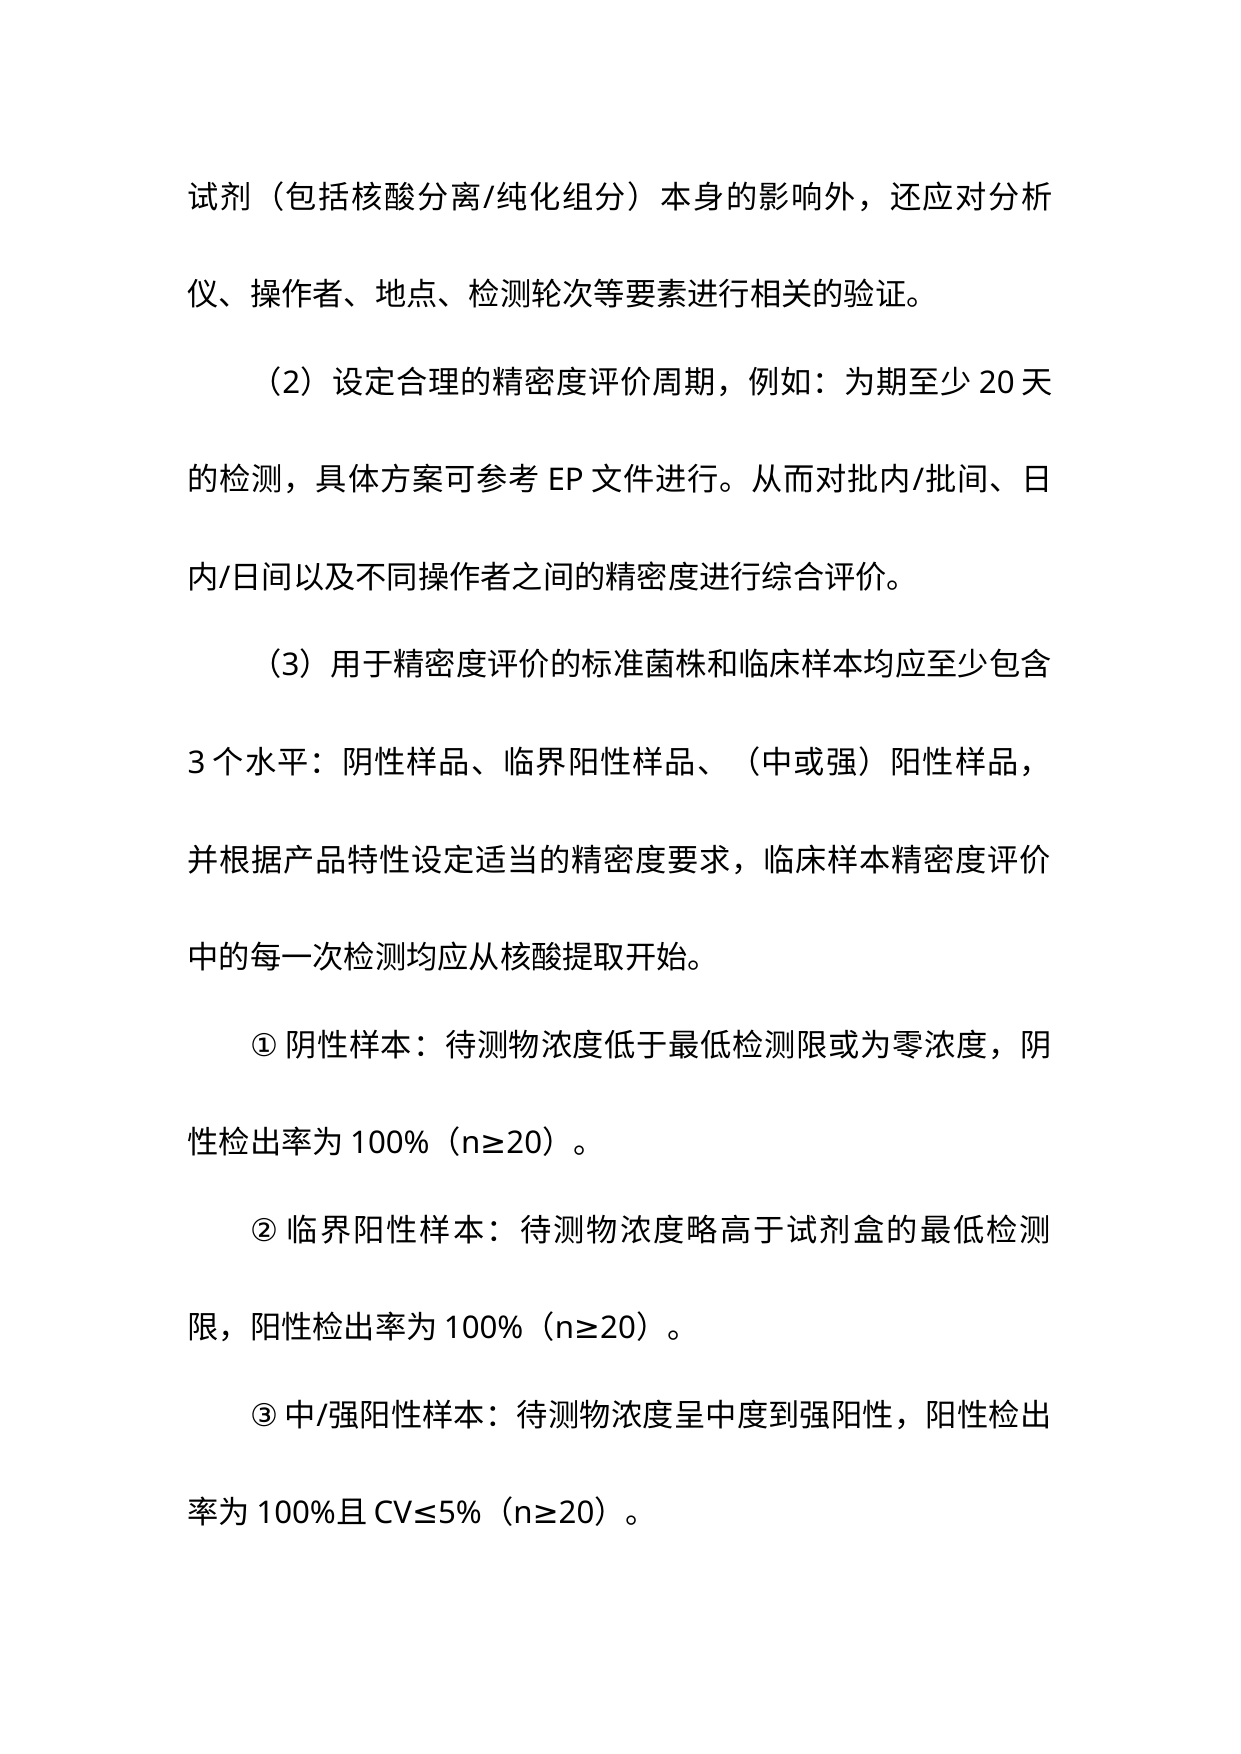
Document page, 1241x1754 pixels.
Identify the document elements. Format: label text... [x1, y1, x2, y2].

text ③中/强阳性样本：待测物浓度呈中度到强阳性，阳性检出率为100%且CV≤5%（n≥20）。 [187, 1380, 1053, 1543]
text （2）设定合理的精密度评价周期，例如：为期至少20天的检测，具体方案可参考EP文件进行。从而对批内/批间、日内/日间以及不同操作者之间的精密度进行综合评价。 [187, 347, 1053, 607]
text ①阴性样本：待测物浓度低于最低检测限或为零浓度，阴性检出率为100%（n≥20）。 [187, 1010, 1053, 1172]
text ②临界阳性样本：待测物浓度略高于试剂盒的最低检测限，阳性检出率为100%（n≥20）。 [187, 1195, 1053, 1358]
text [187, 162, 1053, 324]
text （3）用于精密度评价的标准菌株和临床样本均应至少包含3个水平：阴性样品、临界阳性样品、（中或强）阳性样品，并根据产品特性设定适当的精密度要求，临床样本精密度评价中的每一次检测均应从核酸提取开始。 [187, 630, 1053, 987]
